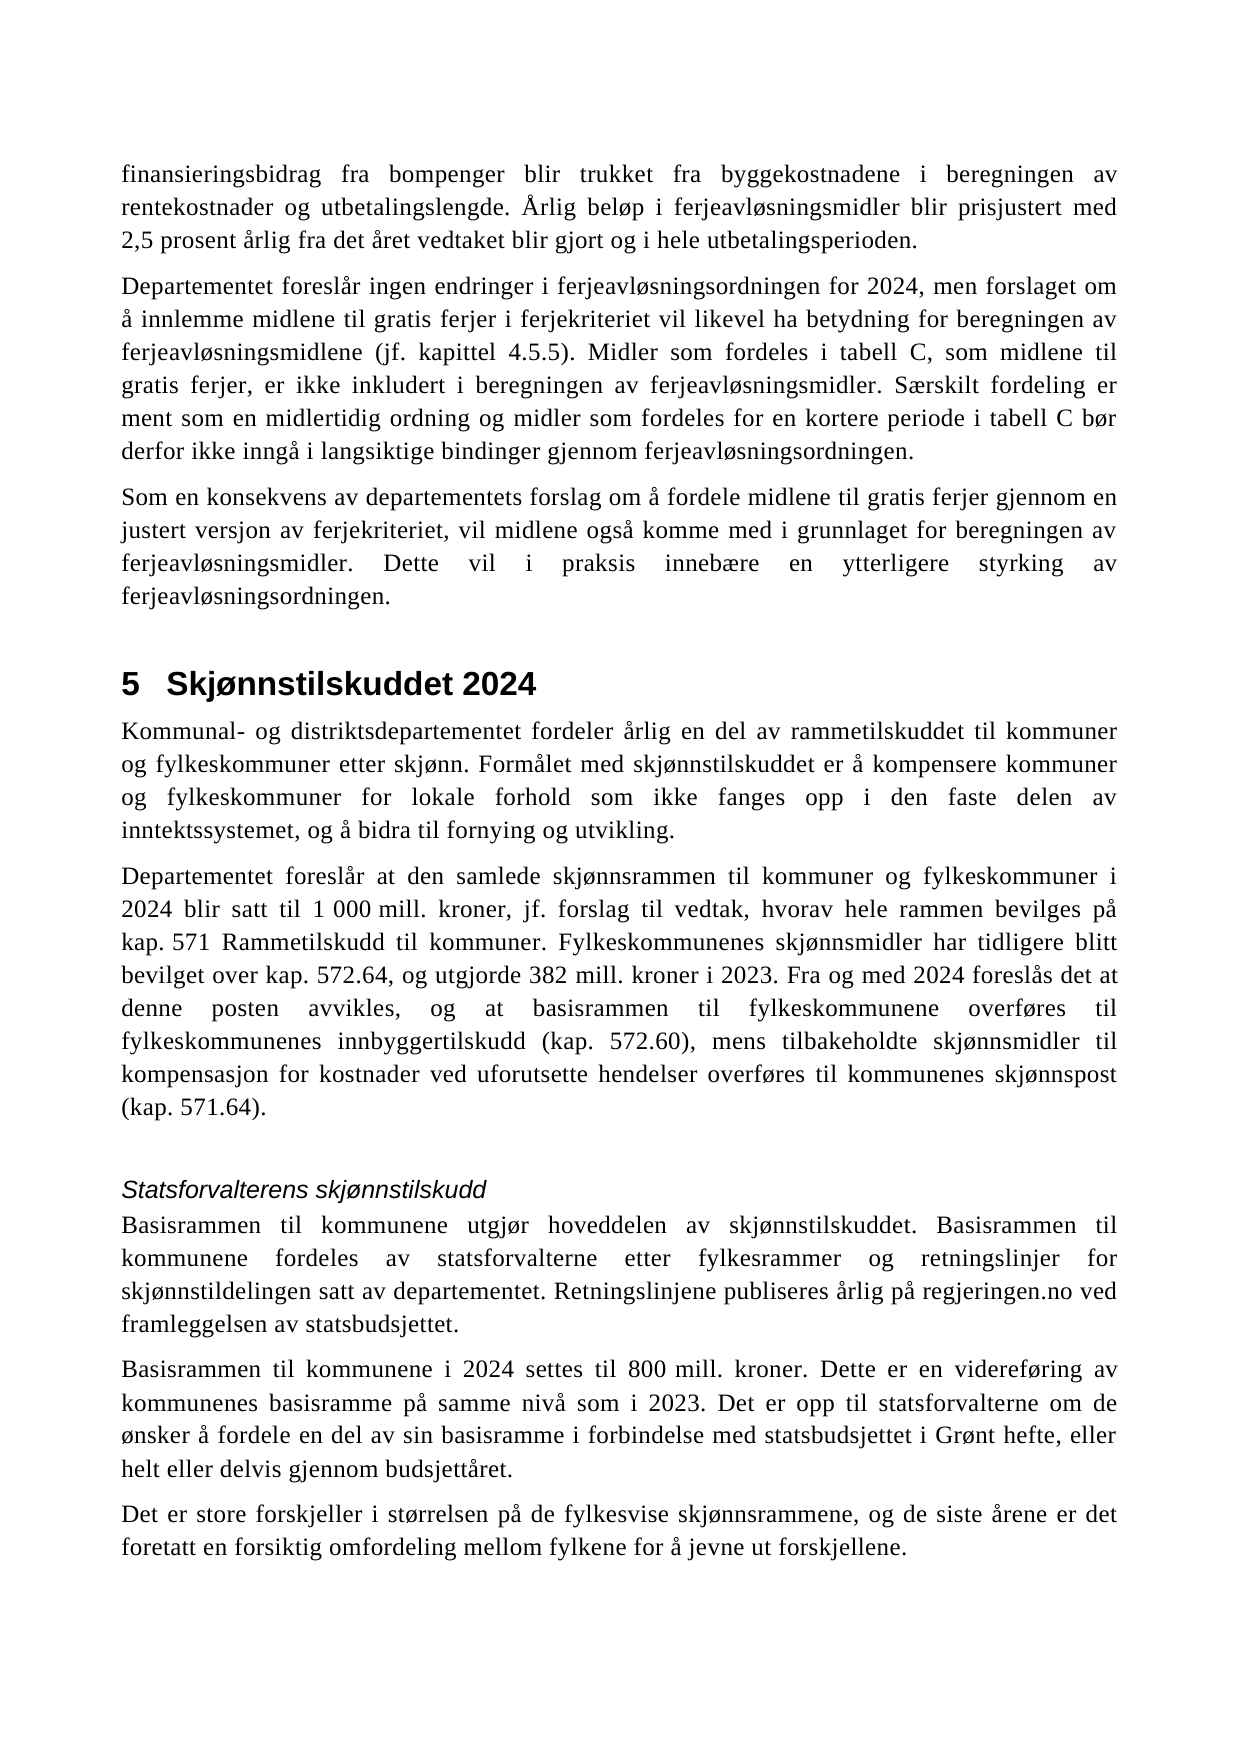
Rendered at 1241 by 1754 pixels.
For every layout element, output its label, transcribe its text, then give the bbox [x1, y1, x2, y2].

text Basisrammen til kommunene i 2024 settes til 800 mill. kroner. Dette er en videreføring av kommunenes basisramme på samme nivå som i 2023. Det er opp til statsforvalterne om de ønsker å fordele en del av sin basisramme i forbindelse med statsbudsjettet i Grønt hefte, eller helt eller delvis gjennom budsjettåret. [121, 1354, 1119, 1482]
subtitle Skjønnstilskuddet 2024 [121, 664, 1119, 702]
text Basisrammen til kommunene utgjør hoveddelen av skjønnstilskuddet. Basisrammen til kommunene fordeles av statsforvalterne etter fylkesrammer og retningslinjer for skjønnstildelingen satt av departementet. Retningslinjene publiseres årlig på regjeringen.no ved framleggelsen av statsbudsjettet. [121, 1210, 1119, 1338]
text Som en konsekvens av departementets forslag om å fordele midlene til gratis ferjer gjennom en justert versjon av ferjekriteriet, vil midlene også komme med i grunnlaget for beregningen av ferjeavløsningsmidler. Dette vil i praksis innebære en ytterligere styrking av ferjeavløsningsordningen. [121, 482, 1119, 609]
text Statsforvalterens skjønnstilskudd [121, 1175, 1119, 1204]
text Kommunal- og distriktsdepartementet fordeler årlig en del av rammetilskuddet til kommuner og fylkeskommuner etter skjønn. Formålet med skjønnstilskuddet er å kompensere kommuner og fylkeskommuner for lokale forhold som ikke fanges opp i den faste delen av inntektssystemet, og å bidra til fornying og utvikling. [121, 716, 1119, 844]
text Departementet foreslår ingen endringer i ferjeavløsningsordningen for 2024, men forslaget om å innlemme midlene til gratis ferjer i ferjekriteriet vil likevel ha betydning for beregningen av ferjeavløsningsmidlene (jf. kapittel 4.5.5). Midler som fordeles i tabell C, som midlene til gratis ferjer, er ikke inkludert i beregningen av ferjeavløsningsmidler. Særskilt fordeling er ment som en midlertidig ordning og midler som fordeles for en kortere periode i tabell C bør derfor ikke inngå i langsiktige bindinger gjennom ferjeavløsningsordningen. [121, 271, 1119, 465]
text Departementet foreslår at den samlede skjønnsrammen til kommuner og fylkeskommuner i 2024 blir satt til 1 000 mill. kroner, jf. forslag til vedtak, hvorav hele rammen bevilges på kap. 571 Rammetilskudd til kommuner. Fylkeskommunenes skjønnsmidler har tidligere blitt bevilget over kap. 572.64, og utgjorde 382 mill. kroner i 2023. Fra og med 2024 foreslås det at denne posten avvikles, og at basisrammen til fylkeskommunene overføres til fylkeskommunenes innbyggertilskudd (kap. 572.60), mens tilbakeholdte skjønnsmidler til kompensasjon for kostnader ved uforutsette hendelser overføres til kommunenes skjønnspost (kap. 571.64). [121, 861, 1119, 1121]
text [121, 159, 1119, 254]
text Det er store forskjeller i størrelsen på de fylkesvise skjønnsrammene, og de siste årene er det foretatt en forsiktig omfordeling mellom fylkene for å jevne ut forskjellene. [121, 1499, 1119, 1561]
